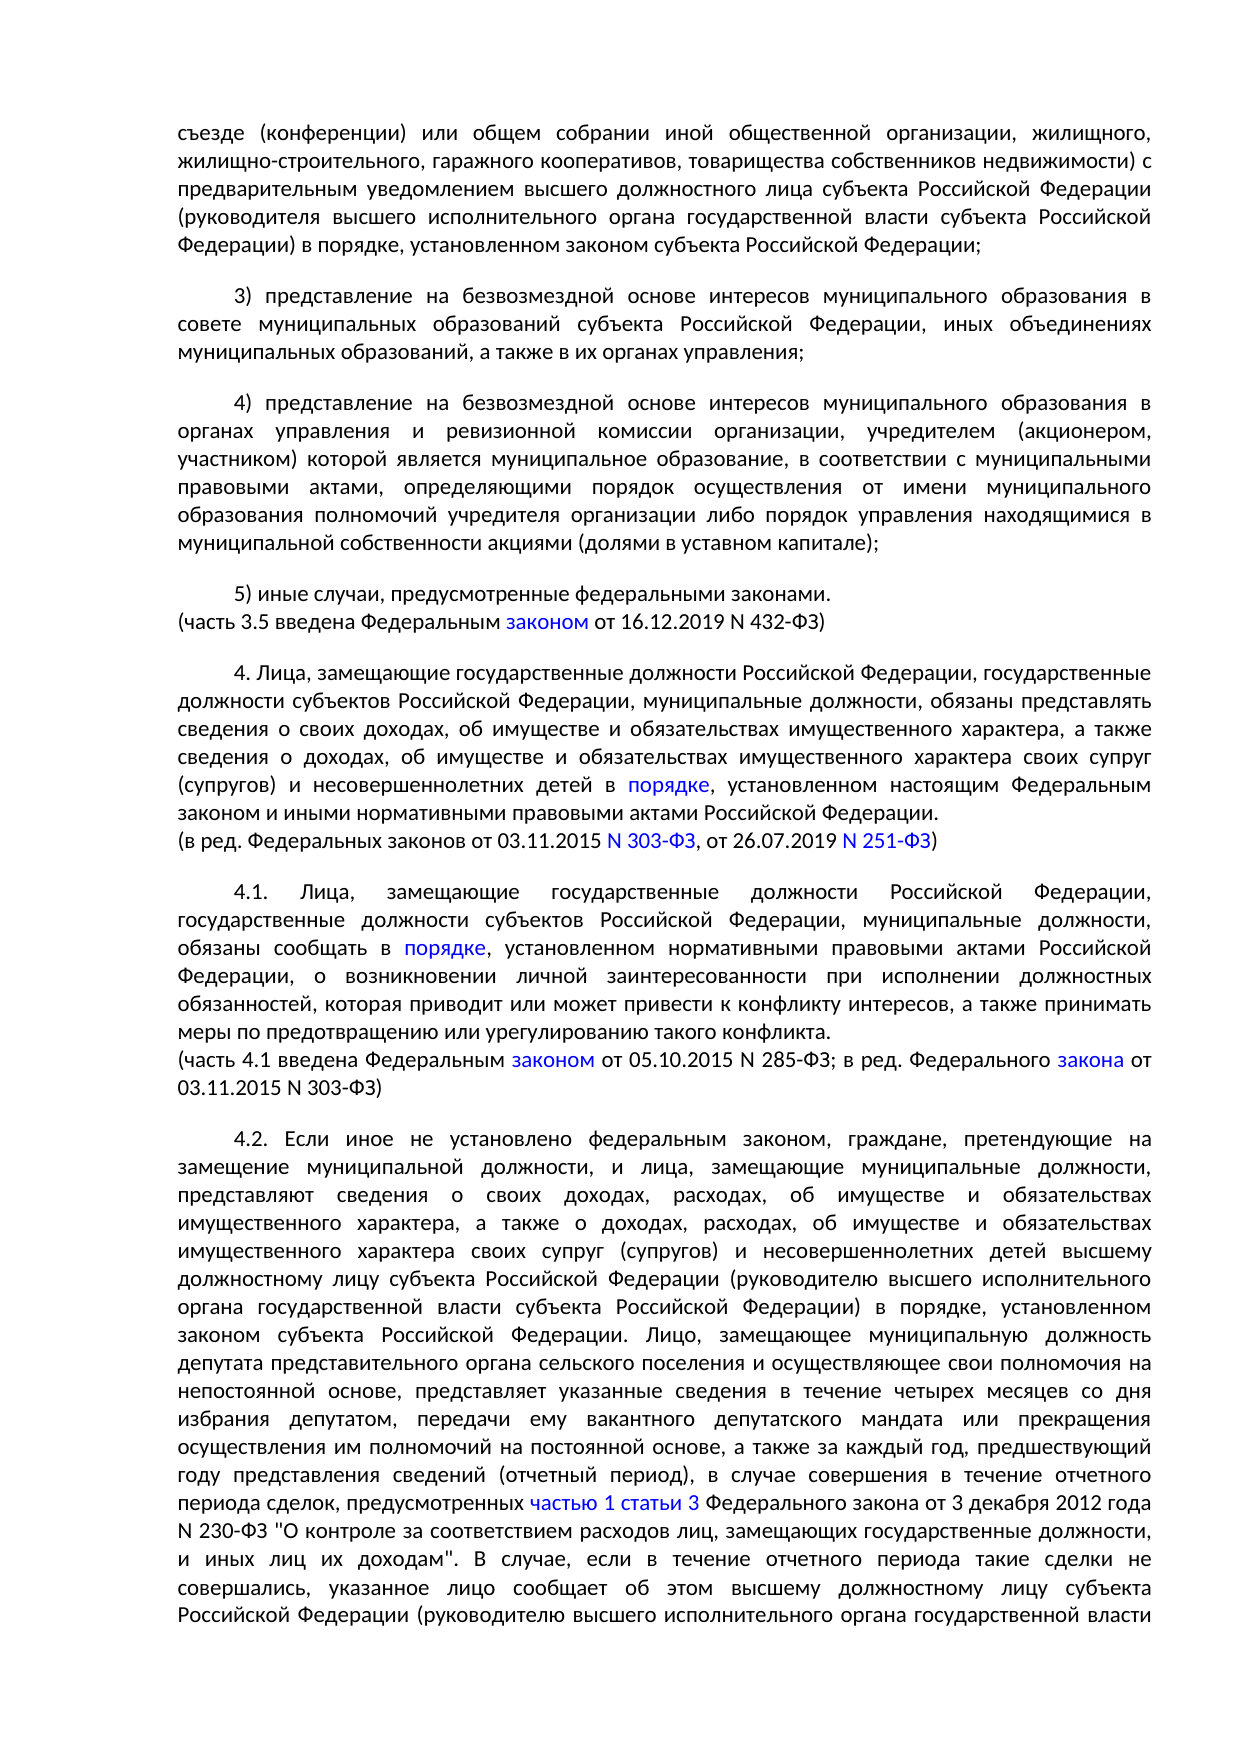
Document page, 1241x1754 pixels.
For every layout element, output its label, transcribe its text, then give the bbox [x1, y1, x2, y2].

text 4) представление на безвозмездной основе интересов муниципального образования в органах управления и ревизионной комиссии организации, учредителем (акционером, участником) которой является муниципальное образование, в соответствии с муниципальными правовыми актами, определяющими порядок осуществления от имени муниципального образования полномочий учредителя организации либо порядок управления находящимися в муниципальной собственности акциями (долями в уставном капитале); [177, 388, 1152, 556]
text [177, 118, 1152, 258]
text (в ред. Федеральных законов от 03.11.2015 N 303-ФЗ, от 26.07.2019 N 251-ФЗ) [177, 826, 1152, 854]
text (часть 4.1 введена Федеральным законом от 05.10.2015 N 285-ФЗ; в ред. Федерального закона от 03.11.2015 N 303-ФЗ) [177, 1045, 1152, 1101]
text 4.1. Лица, замещающие государственные должности Российской Федерации, государственные должности субъектов Российской Федерации, муниципальные должности, обязаны сообщать в порядке, установленном нормативными правовыми актами Российской Федерации, о возникновении личной заинтересованности при исполнении должностных обязанностей, которая приводит или может привести к конфликту интересов, а также принимать меры по предотвращению или урегулированию такого конфликта. [177, 877, 1152, 1045]
text 5) иные случаи, предусмотренные федеральными законами. [177, 579, 1152, 607]
text 4. Лица, замещающие государственные должности Российской Федерации, государственные должности субъектов Российской Федерации, муниципальные должности, обязаны представлять сведения о своих доходах, об имуществе и обязательствах имущественного характера, а также сведения о доходах, об имуществе и обязательствах имущественного характера своих супруг (супругов) и несовершеннолетних детей в порядке, установленном настоящим Федеральным законом и иными нормативными правовыми актами Российской Федерации. [177, 658, 1152, 826]
text 3) представление на безвозмездной основе интересов муниципального образования в совете муниципальных образований субъекта Российской Федерации, иных объединениях муниципальных образований, а также в их органах управления; [177, 281, 1152, 365]
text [177, 1124, 1152, 1629]
text (часть 3.5 введена Федеральным законом от 16.12.2019 N 432-ФЗ) [177, 607, 1152, 635]
